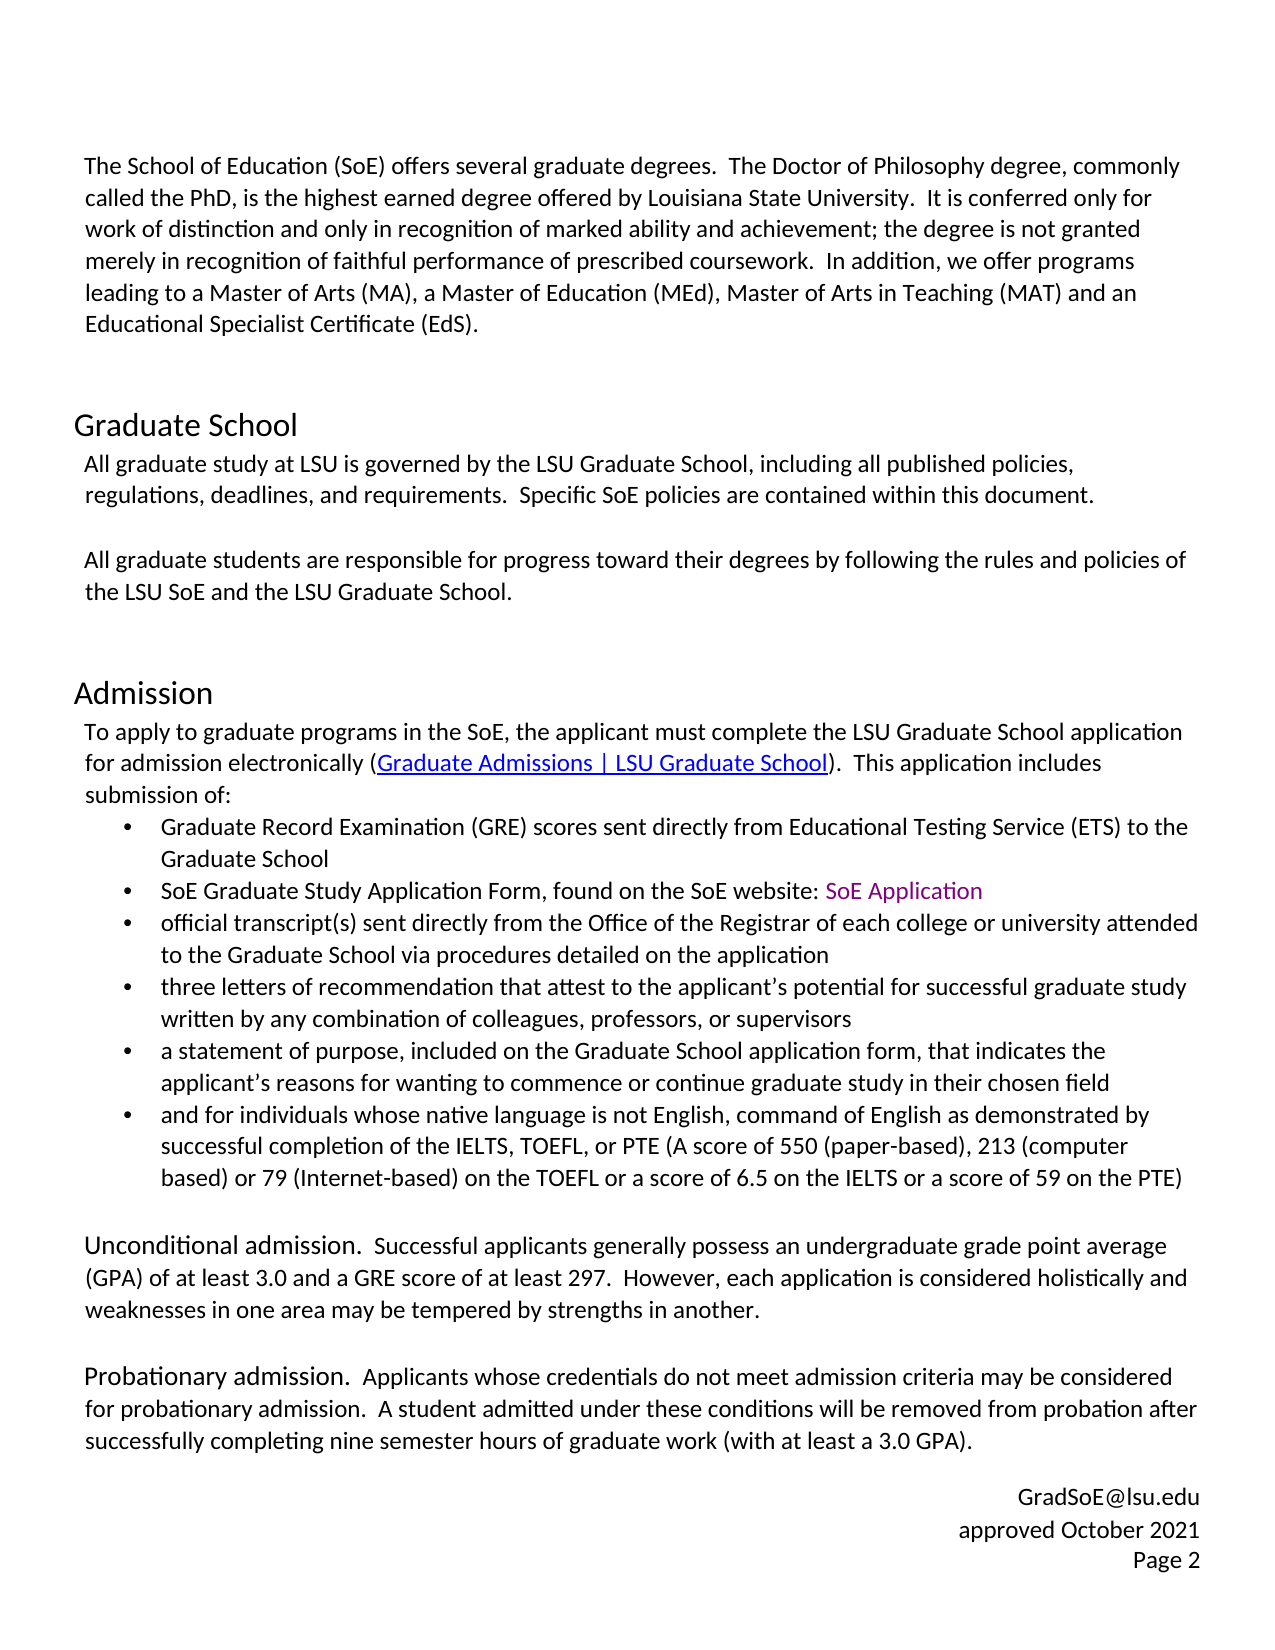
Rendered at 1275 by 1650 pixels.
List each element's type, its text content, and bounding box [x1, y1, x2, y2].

text The School of Education (SoE) offers several graduate degrees. The Doctor of Philosophy degree, commonly called the PhD, is the highest earned degree offered by Louisiana State University. It is conferred only for work of distinction and only in recognition of marked ability and achievement; the degree is not granted merely in recognition of faithful performance of prescribed coursework. In addition, we offer programs leading to a Master of Arts (MA), a Master of Education (MEd), Master of Arts in Teaching (MAT) and an Educational Specialist Certificate (EdS). [84, 150, 1200, 339]
subtitle Graduate School [73, 404, 1200, 445]
text To apply to graduate programs in the SoE, the applicant must complete the LSU Graduate School application for admission electronically (Graduate Admissions | LSU Graduate School). This application includes submission of: [84, 716, 1200, 809]
text All graduate students are responsible for progress toward their degrees by following the rules and policies of the LSU SoE and the LSU Graduate School. [84, 545, 1200, 607]
text All graduate study at LSU is governed by the LSU Graduate School, including all published policies, regulations, deadlines, and requirements. Specific SoE policies are contained within this document. [84, 448, 1200, 510]
list Graduate Record Examination (GRE) scores sent directly from Educational Testing Service (ETS) to the Graduate School [123, 811, 1200, 873]
list three letters of recommendation that attest to the applicant’s potential for successful graduate study written by any combination of colleagues, professors, or supervisors [123, 971, 1200, 1033]
text Probationary admission. Applicants whose credentials do not meet admission criteria may be considered for probationary admission. A student admitted under these conditions will be removed from probation after successfully completing nine semester hours of graduate work (with at least a 3.0 GPA). [84, 1359, 1200, 1456]
subtitle Admission [73, 672, 1200, 712]
list official transcript(s) sent directly from the Office of the Registrar of each college or university attended to the Graduate School via procedures detailed on the application [123, 907, 1200, 969]
text Unconditional admission. Successful applicants generally possess an undergraduate grade point average (GPA) of at least 3.0 and a GRE score of at least 297. However, each application is considered holistically and weaknesses in one area may be tempered by strengths in another. [84, 1228, 1200, 1324]
list and for individuals whose native language is not English, command of English as demonstrated by successful completion of the IELTS, TOEFL, or PTE (A score of 550 (paper-based), 213 (computer based) or 79 (Internet-based) on the TOEFL or a score of 6.5 on the IELTS or a score of 59 on the PTE) [123, 1099, 1200, 1193]
list a statement of purpose, included on the Graduate School application form, that indicates the applicant’s reasons for wanting to commence or continue graduate study in their chosen field [123, 1035, 1200, 1097]
list SoE Graduate Study Application Form, found on the SoE website: SoE Application [123, 875, 1200, 906]
